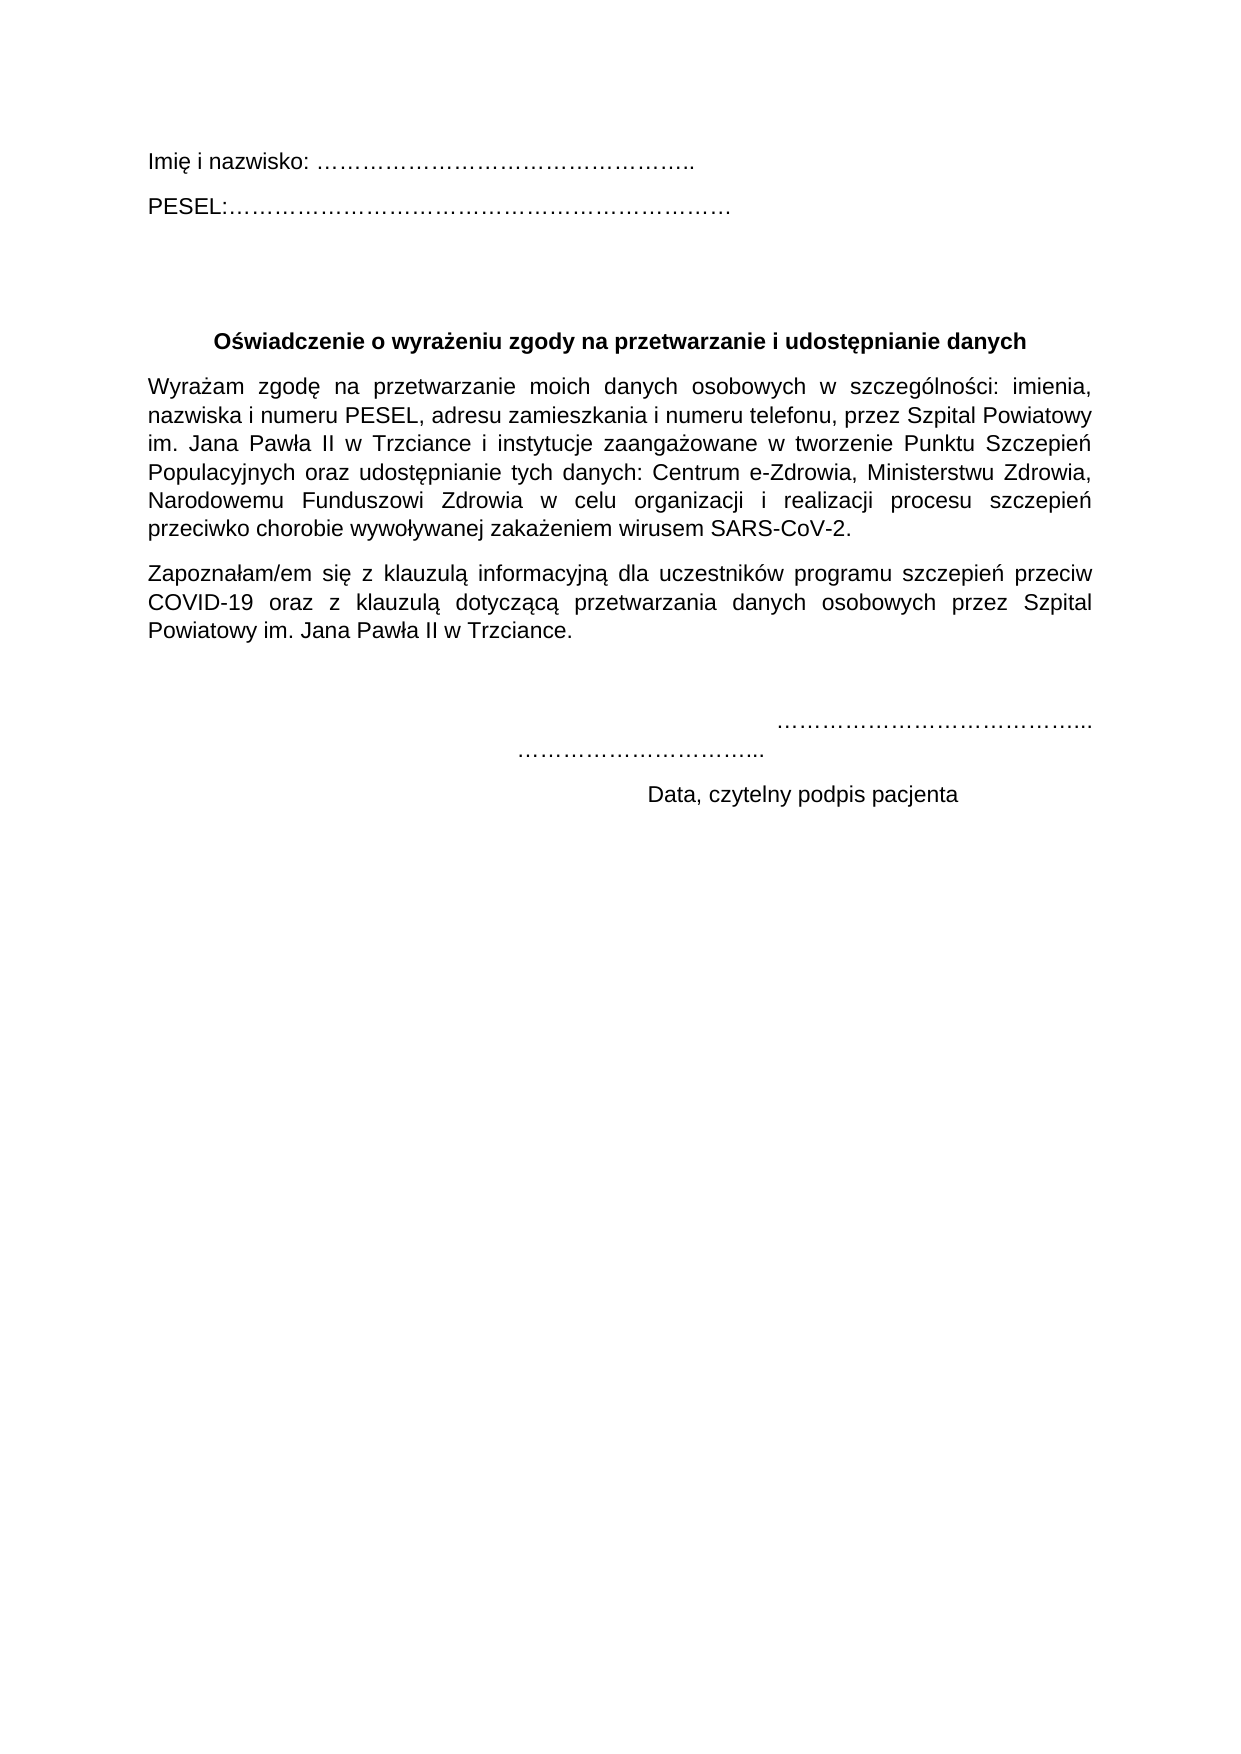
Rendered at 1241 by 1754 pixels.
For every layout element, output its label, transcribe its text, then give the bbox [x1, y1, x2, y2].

text Oświadczenie o wyrażeniu zgody na przetwarzanie i udostępnianie danych [148, 328, 1093, 354]
text …………………………………...…………………………... [516, 707, 1093, 762]
text Imię i nazwisko: ………………………………………….. [148, 148, 1093, 174]
text Data, czytelny podpis pacjenta [590, 781, 1093, 807]
text PESEL:………………………………………………………… [148, 193, 1093, 219]
text Wyrażam zgodę na przetwarzanie moich danych osobowych w szczególności: imienia, nazwiska i numeru PESEL, adresu zamieszkania i numeru telefonu, przez Szpital Powiatowy im. Jana Pawła II w Trzciance i instytucje zaangażowane w tworzenie Punktu Szczepień Populacyjnych oraz udostępnianie tych danych: Centrum e-Zdrowia, Ministerstwu Zdrowia, Narodowemu Funduszowi Zdrowia w celu organizacji i realizacji procesu szczepień przeciwko chorobie wywoływanej zakażeniem wirusem SARS-CoV-2. [148, 373, 1093, 542]
text Zapoznałam/em się z klauzulą informacyjną dla uczestników programu szczepień przeciw COVID-19 oraz z klauzulą dotyczącą przetwarzania danych osobowych przez Szpital Powiatowy im. Jana Pawła II w Trzciance. [148, 560, 1093, 644]
